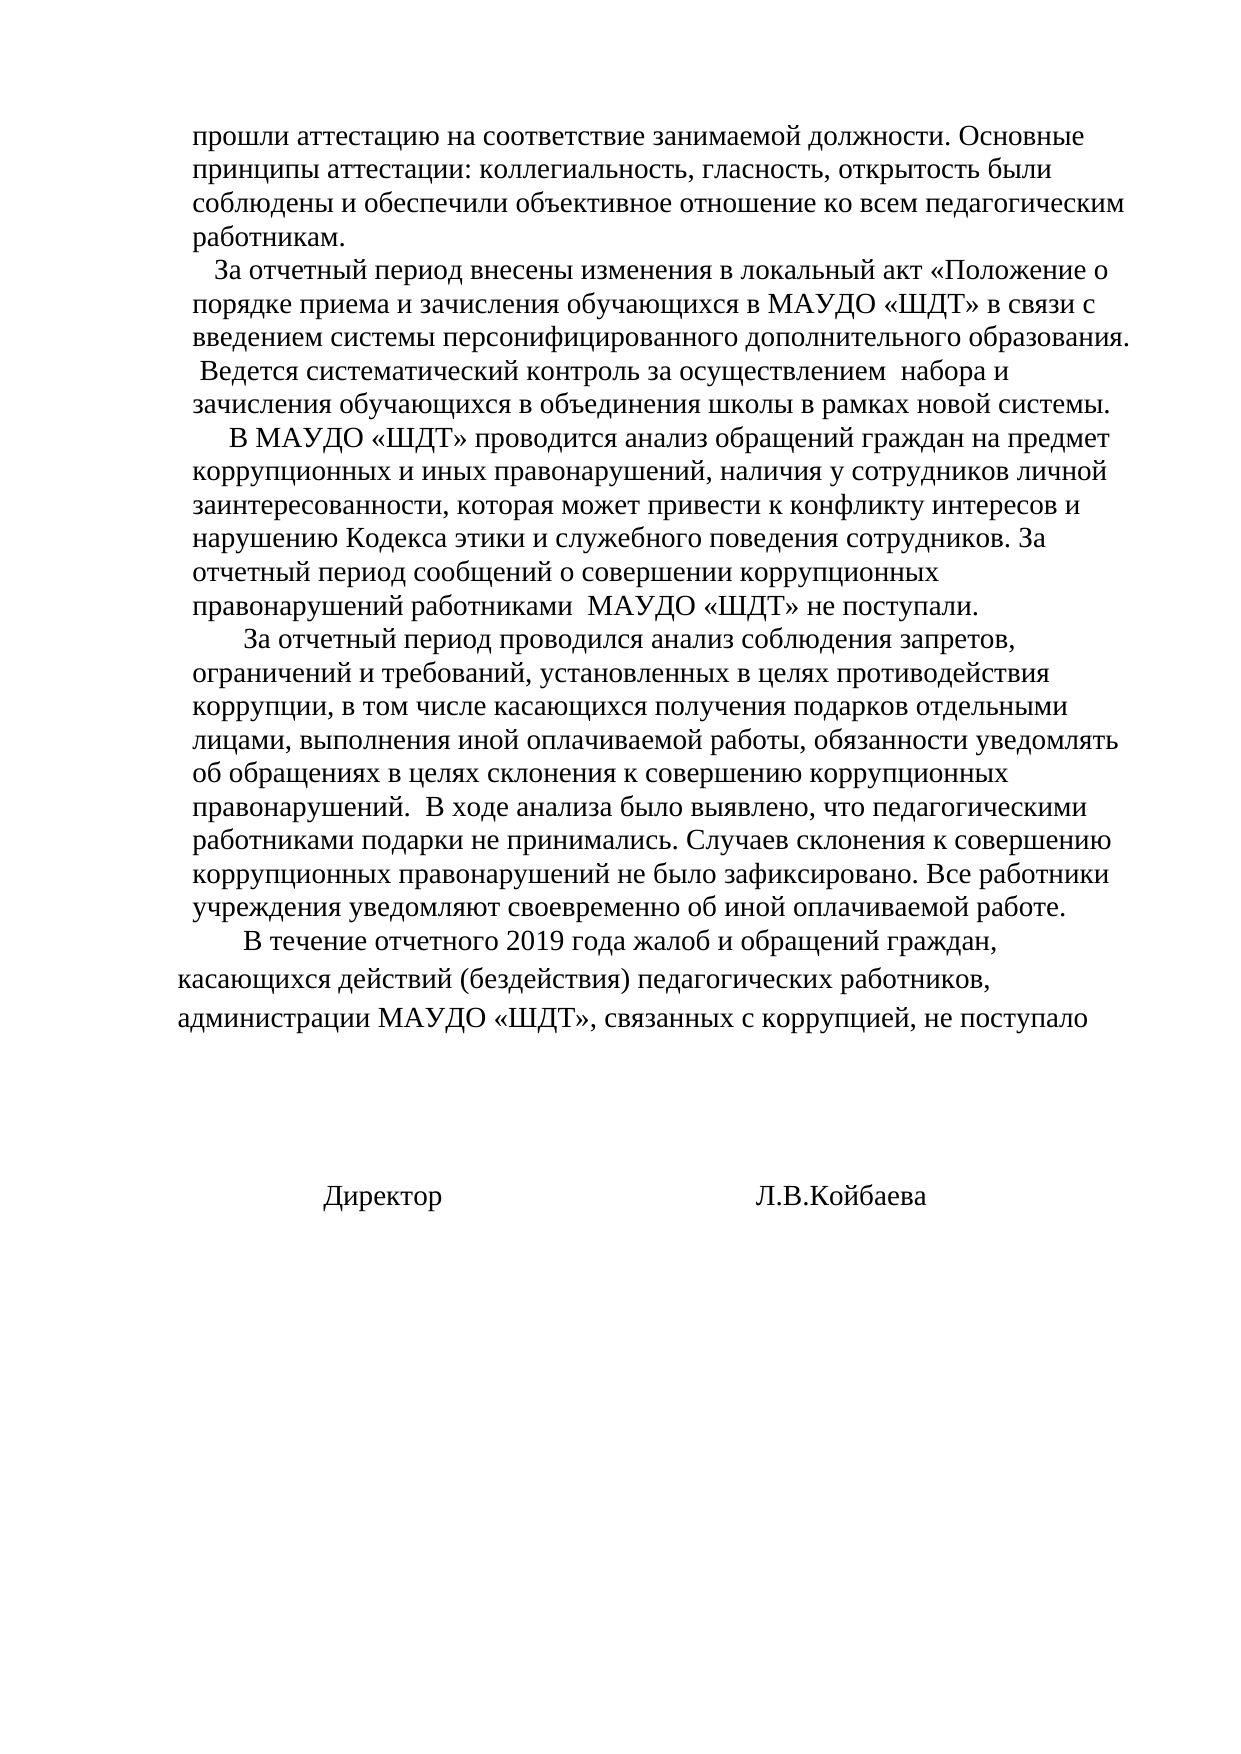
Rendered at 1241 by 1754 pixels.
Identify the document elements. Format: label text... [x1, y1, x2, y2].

text Директор Л.В.Койбаева [177, 1178, 1152, 1212]
text Ведется систематический контроль за осуществлением набора и зачисления обучающихся в объединения школы в рамках новой системы. [192, 353, 1152, 420]
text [192, 118, 1152, 252]
text В МАУДО «ШДТ» проводится анализ обращений граждан на предмет коррупционных и иных правонарушений, наличия у сотрудников личной заинтересованности, которая может привести к конфликту интересов и нарушению Кодекса этики и служебного поведения сотрудников. За отчетный период сообщений о совершении коррупционных правонарушений работниками МАУДО «ШДТ» не поступали. [192, 420, 1152, 621]
text За отчетный период проводился анализ соблюдения запретов, ограничений и требований, установленных в целях противодействия коррупции, в том числе касающихся получения подарков отдельными лицами, выполнения иной оплачиваемой работы, обязанности уведомлять об обращениях в целях склонения к совершению коррупционных правонарушений. В ходе анализа было выявлено, что педагогическими работниками подарки не принимались. Случаев склонения к совершению коррупционных правонарушений не было зафиксировано. Все работники учреждения уведомляют своевременно об иной оплачиваемой работе. [192, 621, 1152, 923]
text За отчетный период внесены изменения в локальный акт «Положение о порядке приема и зачисления обучающихся в МАУДО «ШДТ» в связи с введением системы персонифицированного дополнительного образования. [192, 252, 1152, 353]
text В течение отчетного 2019 года жалоб и обращений граждан, касающихся действий (бездействия) педагогических работников, администрации МАУДО «ШДТ», связанных с коррупцией, не поступало [177, 923, 1152, 1034]
